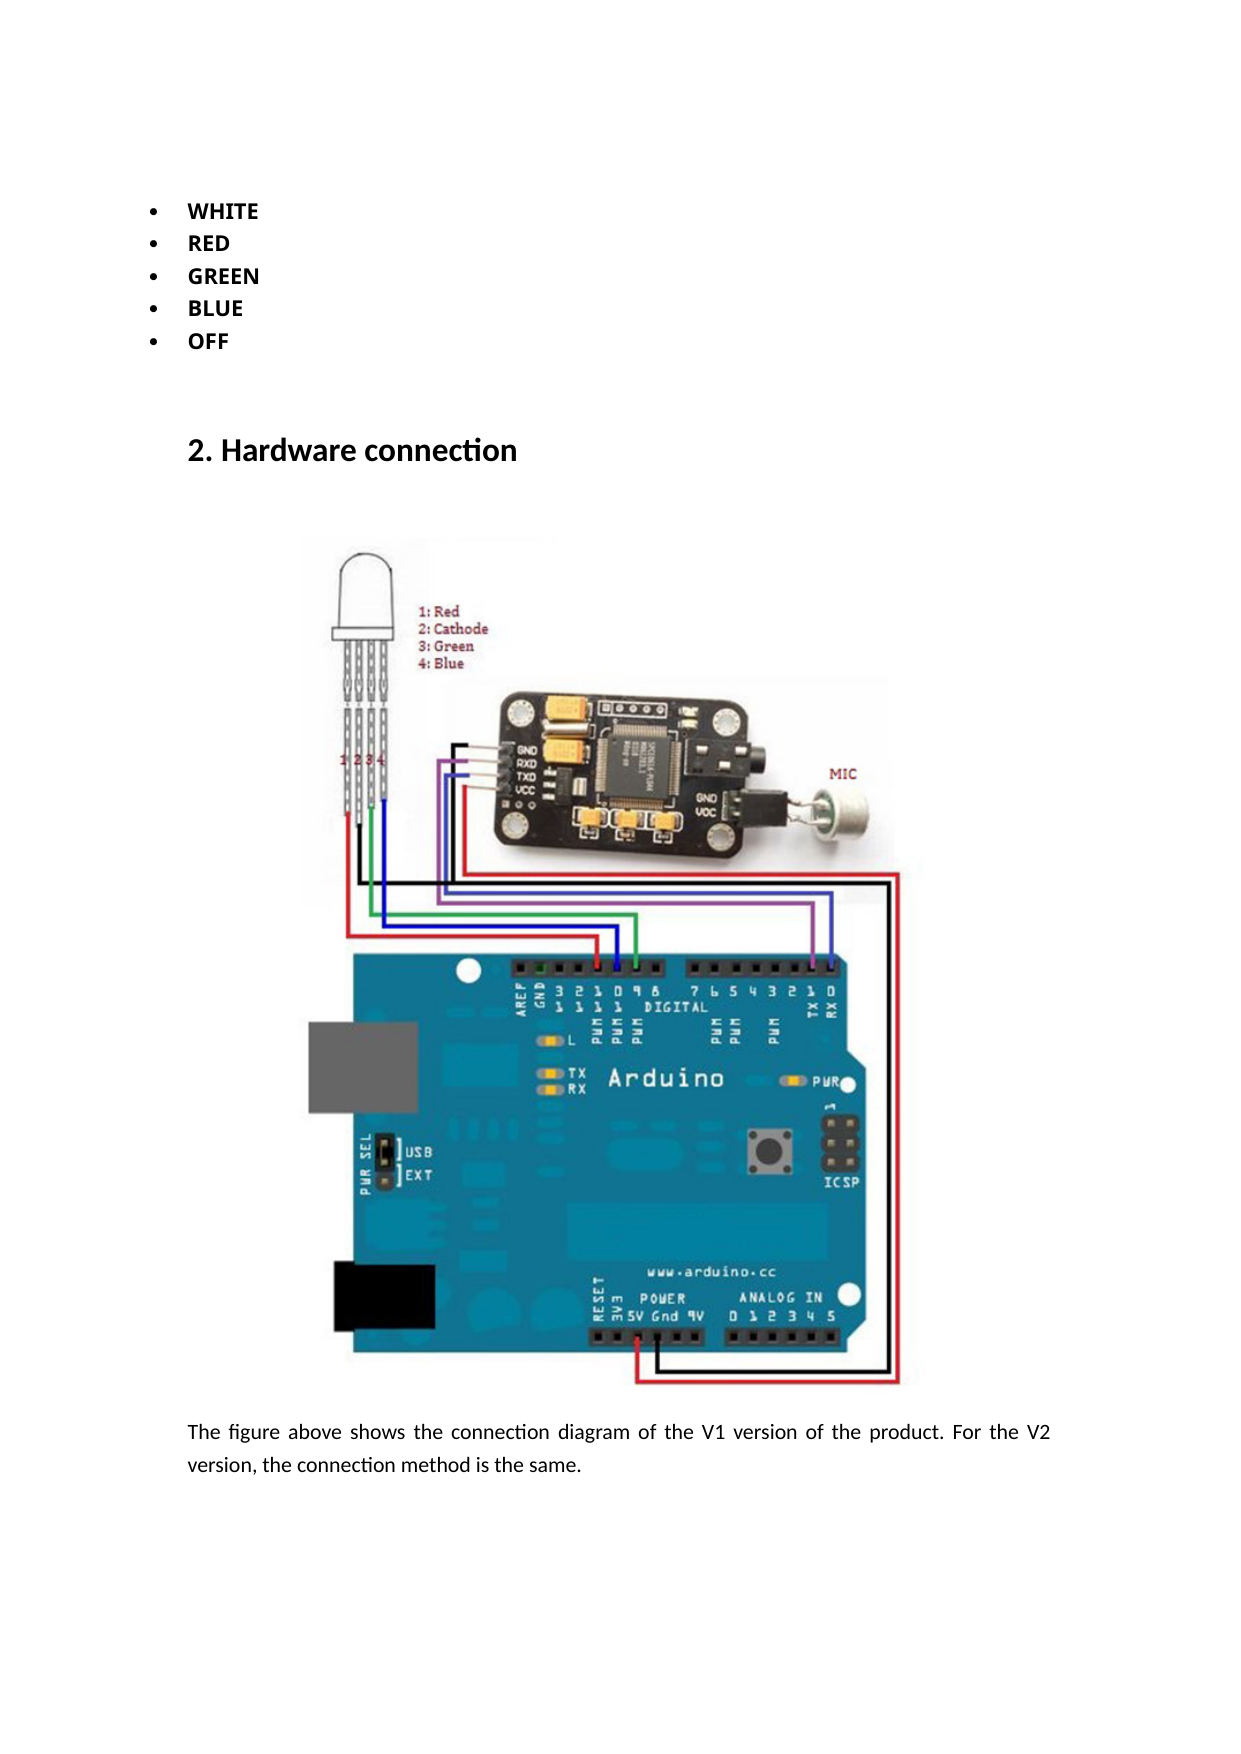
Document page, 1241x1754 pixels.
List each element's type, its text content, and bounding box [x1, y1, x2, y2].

subtitle Hardware connection [187, 417, 1053, 482]
list RED [150, 227, 1053, 259]
list GREEN [150, 259, 1053, 292]
picture [187, 537, 1052, 1402]
list WHITE [150, 194, 1053, 227]
list BLUE [150, 292, 1053, 324]
list The figure above shows the connection diagram of the V1 version of the product. For the V2 version, the connection method is the same. [187, 1415, 1053, 1480]
list OFF [150, 324, 1053, 357]
